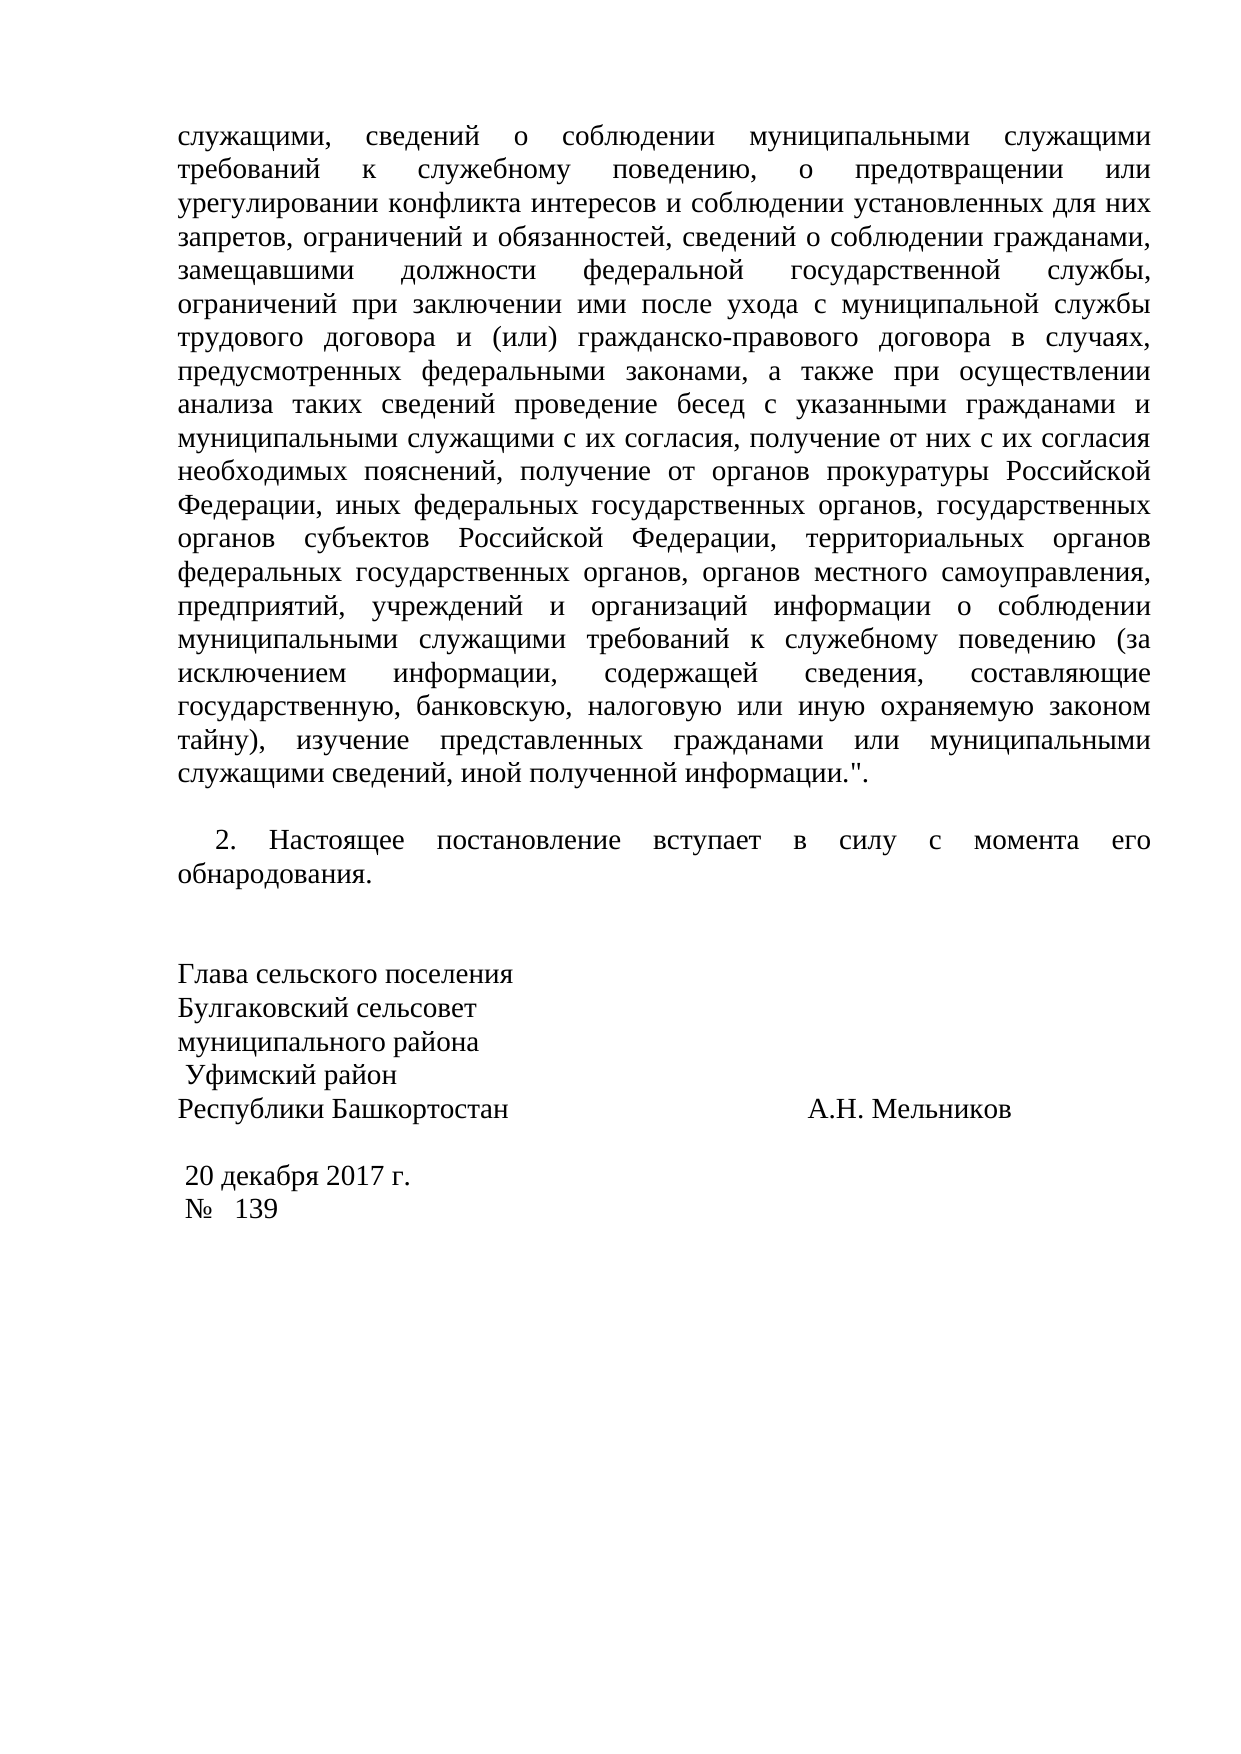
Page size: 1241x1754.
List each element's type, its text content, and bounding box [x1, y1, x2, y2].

text 20 декабря 2017 г. [177, 1158, 1152, 1191]
text Уфимский район [177, 1057, 1152, 1091]
text 2. Настоящее постановление вступает в силу с момента его обнародования. [177, 822, 1152, 889]
text Республики Башкортостан А.Н. Мельников [177, 1091, 1152, 1124]
text Булгаковский сельсовет [177, 990, 1152, 1024]
text № 139 [177, 1191, 1152, 1225]
text Глава сельского поселения [177, 957, 1152, 990]
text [177, 118, 1152, 789]
text муниципального района [177, 1024, 1152, 1057]
